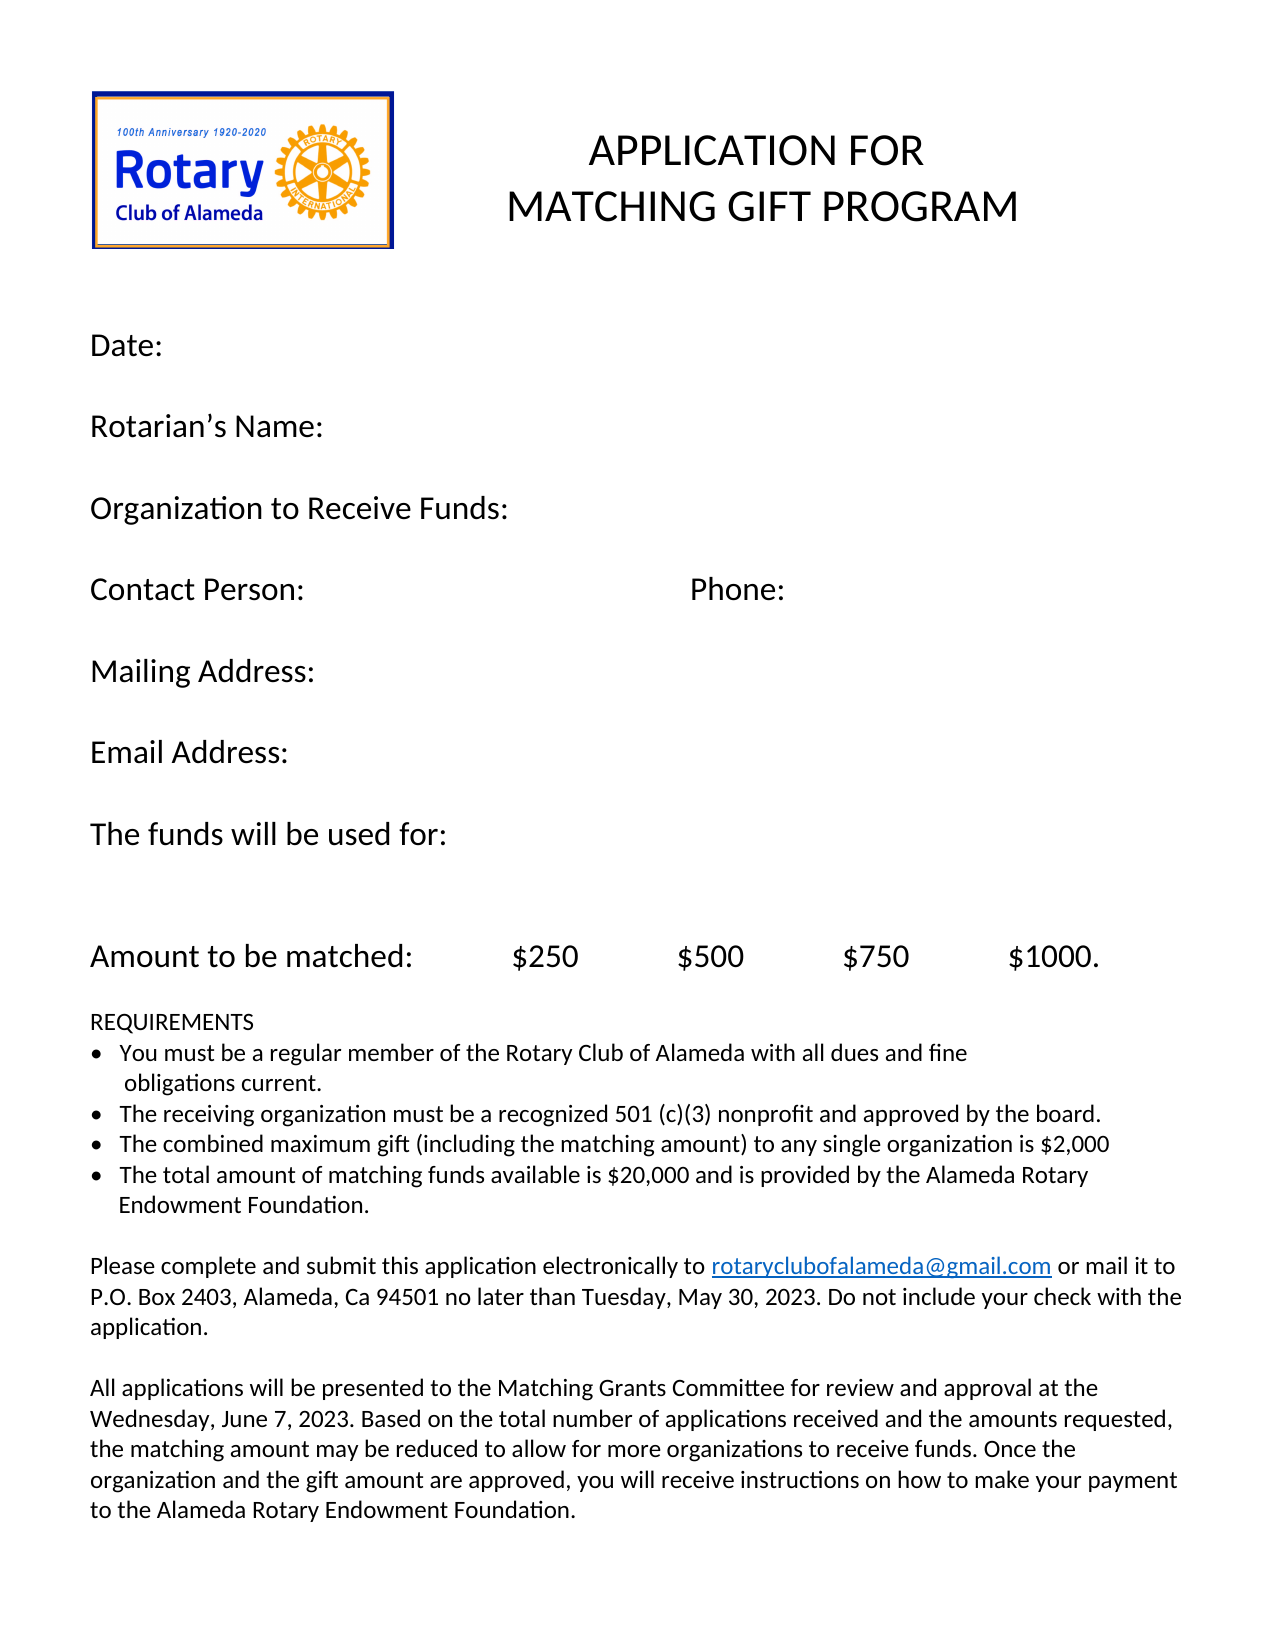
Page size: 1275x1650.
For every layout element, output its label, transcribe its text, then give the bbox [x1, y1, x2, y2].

text The funds will be used for: [90, 813, 1185, 853]
text Endowment Foundation. [90, 1189, 1185, 1220]
text REQUIREMENTS [90, 1006, 1185, 1037]
text Mailing Address: [90, 650, 1185, 691]
text MATCHING GIFT PROGRAM [394, 176, 1185, 232]
picture [90, 90, 394, 249]
text Date: [90, 324, 1185, 365]
text Rotarian’s Name: [90, 405, 1185, 446]
text obligations current. [90, 1067, 1185, 1098]
text All applications will be presented to the Matching Grants Committee for review and approval at the Wednesday, June 7, 2023. Based on the total number of applications received and the amounts requested, the matching amount may be reduced to allow for more organizations to receive funds. Once the organization and the gift amount are approved, you will receive instructions on how to make your payment to the Alameda Rotary Endowment Foundation. [90, 1372, 1185, 1525]
text • The combined maximum gift (including the matching amount) to any single organization is $2,000 [90, 1128, 1185, 1159]
text • You must be a regular member of the Rotary Club of Alameda with all dues and fine [90, 1037, 1185, 1067]
text Please complete and submit this application electronically to rotaryclubofalameda@gmail.com or mail it to P.O. Box 2403, Alameda, Ca 94501 no later than Tuesday, May 30, 2023. Do not include your check with the application. [90, 1250, 1185, 1342]
text Email Address: [90, 731, 1185, 772]
text APPLICATION FOR [394, 121, 1185, 176]
text • The total amount of matching funds available is $20,000 and is provided by the Alameda Rotary [90, 1159, 1185, 1189]
text Organization to Receive Funds: [90, 487, 1185, 528]
text • The receiving organization must be a recognized 501 (c)(3) nonprofit and approved by the board. [90, 1098, 1185, 1128]
text Amount to be matched: $250 $500 $750 $1000. [90, 935, 1185, 976]
text Contact Person: Phone: [90, 568, 1185, 609]
